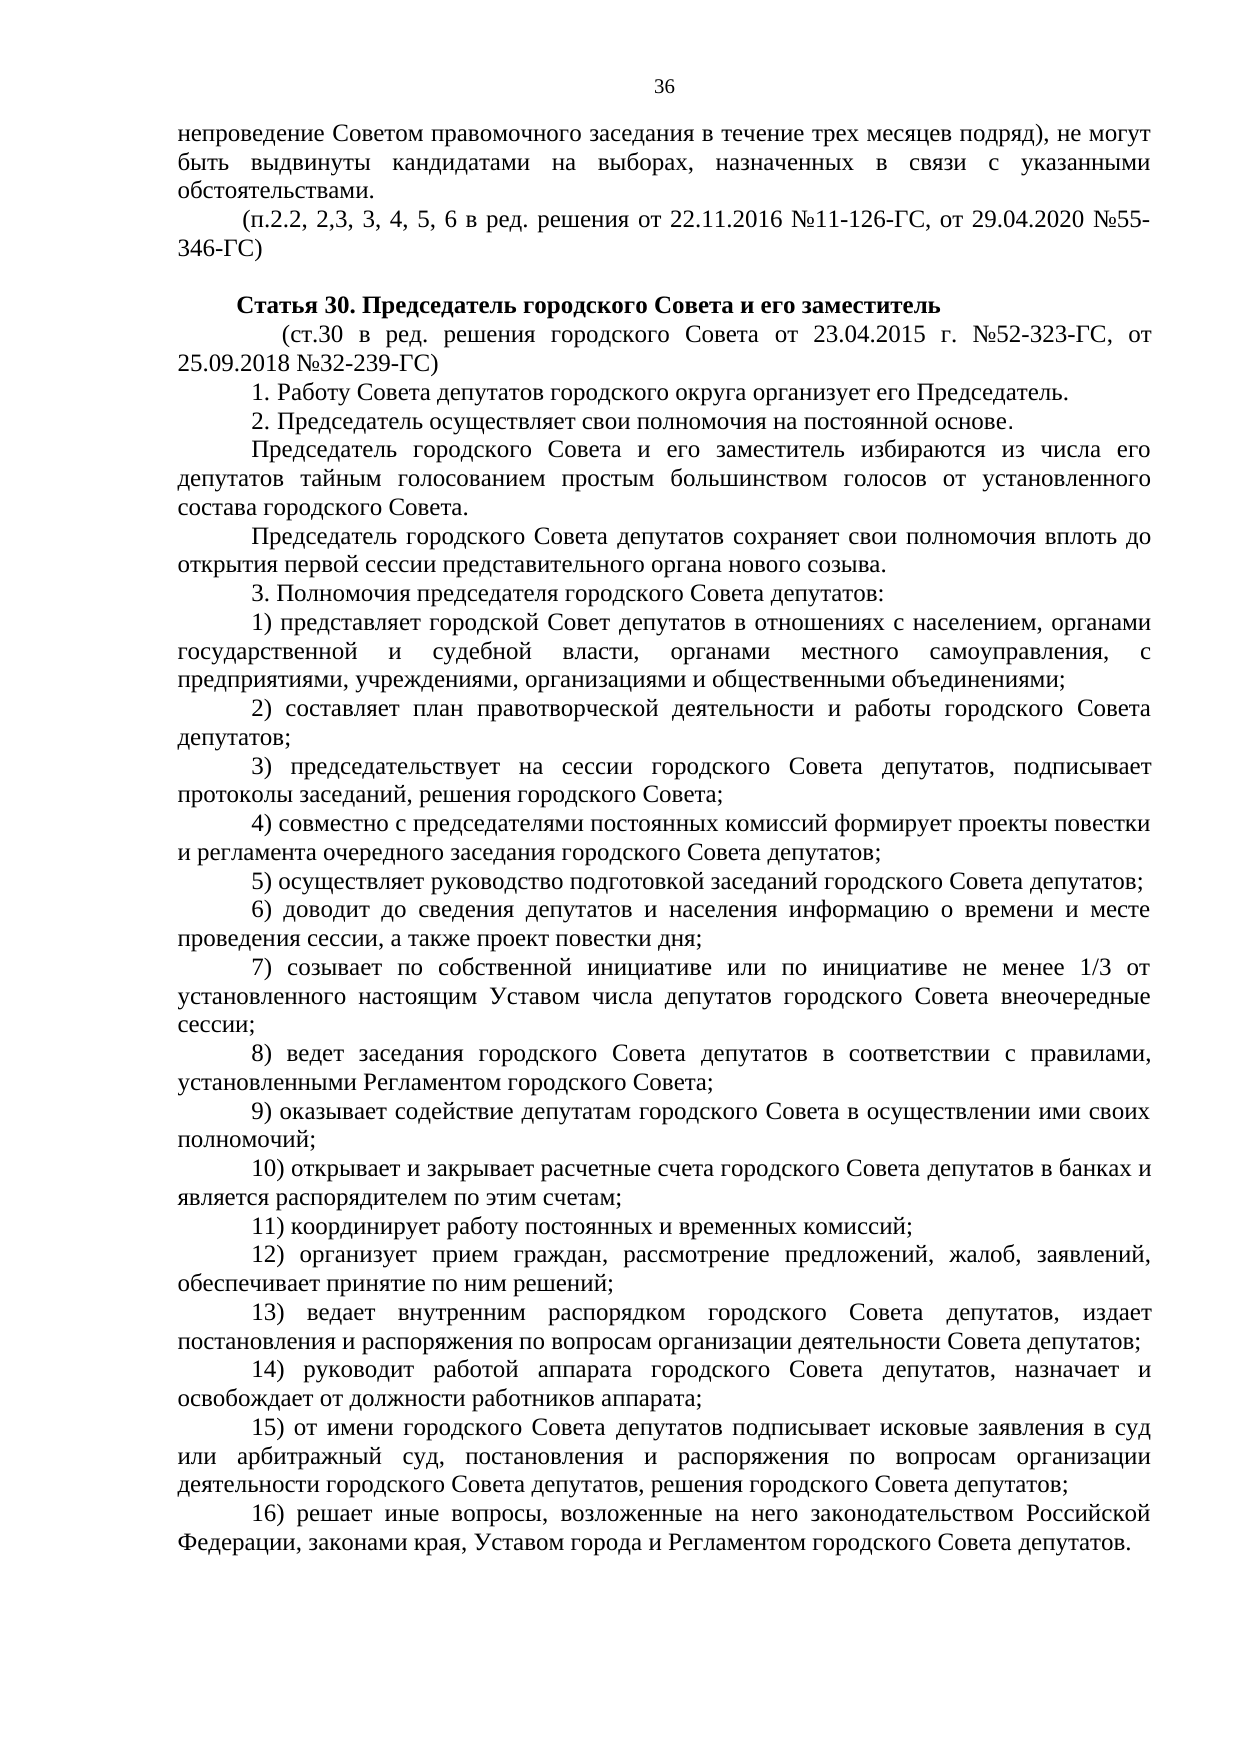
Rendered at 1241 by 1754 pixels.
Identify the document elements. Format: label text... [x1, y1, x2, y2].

text 7) созывает по собственной инициативе или по инициативе не менее 1/3 от установленного настоящим Уставом числа депутатов городского Совета внеочередные сессии; [177, 952, 1152, 1038]
text 3. Полномочия председателя городского Совета депутатов: [177, 578, 1152, 607]
text 8) ведет заседания городского Совета депутатов в соответствии с правилами, установленными Регламентом городского Совета; [177, 1038, 1152, 1096]
text 13) ведает внутренним распорядком городского Совета депутатов, издает постановления и распоряжения по вопросам организации деятельности Совета депутатов; [177, 1297, 1152, 1354]
text 1) представляет городской Совет депутатов в отношениях с населением, органами государственной и судебной власти, органами местного самоуправления, с предприятиями, учреждениями, организациями и общественными объединениями; [177, 607, 1152, 693]
text 11) координирует работу постоянных и временных комиссий; [177, 1211, 1152, 1239]
text Председатель городского Совета и его заместитель избираются из числа его депутатов тайным голосованием простым большинством голосов от установленного состава городского Совета. [177, 434, 1152, 521]
text 10) открывает и закрывает расчетные счета городского Совета депутатов в банках и является распорядителем по этим счетам; [177, 1153, 1152, 1211]
text Председатель городского Совета депутатов сохраняет свои полномочия вплоть до открытия первой сессии представительного органа нового созыва. [177, 521, 1152, 578]
text 3) председательствует на сессии городского Совета депутатов, подписывает протоколы заседаний, решения городского Совета; [177, 751, 1152, 808]
text Статья 30. Председатель городского Совета и его заместитель [177, 291, 1152, 319]
text 15) от имени городского Совета депутатов подписывает исковые заявления в суд или арбитражный суд, постановления и распоряжения по вопросам организации деятельности городского Совета депутатов, решения городского Совета депутатов; [177, 1412, 1152, 1498]
text 6) доводит до сведения депутатов и населения информацию о времени и месте проведения сессии, а также проект повестки дня; [177, 894, 1152, 952]
text 12) организует прием граждан, рассмотрение предложений, жалоб, заявлений, обеспечивает принятие по ним решений; [177, 1239, 1152, 1297]
text 4) совместно с председателями постоянных комиссий формирует проекты повестки и регламента очередного заседания городского Совета депутатов; [177, 808, 1152, 866]
text 5) осуществляет руководство подготовкой заседаний городского Совета депутатов; [177, 866, 1152, 894]
text (п.2.2, 2,3, 3, 4, 5, 6 в ред. решения от 22.11.2016 №11-126-ГС, от 29.04.2020 №55-346-ГС) [177, 204, 1152, 262]
text (ст.30 в ред. решения городского Совета от 23.04.2015 г. №52-323-ГС, от 25.09.2018 №32-239-ГС) [177, 319, 1152, 377]
text 9) оказывает содействие депутатам городского Совета в осуществлении ими своих полномочий; [177, 1096, 1152, 1153]
text 16) решает иные вопросы, возложенные на него законодательством Российской Федерации, законами края, Уставом города и Регламентом городского Совета депутатов. [177, 1498, 1152, 1556]
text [177, 118, 1152, 204]
text 2. Председатель осуществляет свои полномочия на постоянной основе. [177, 406, 1152, 434]
text 2) составляет план правотворческой деятельности и работы городского Совета депутатов; [177, 693, 1152, 751]
text 14) руководит работой аппарата городского Совета депутатов, назначает и освобождает от должности работников аппарата; [177, 1354, 1152, 1412]
text 1. Работу Совета депутатов городского округа организует его Председатель. [177, 377, 1152, 406]
